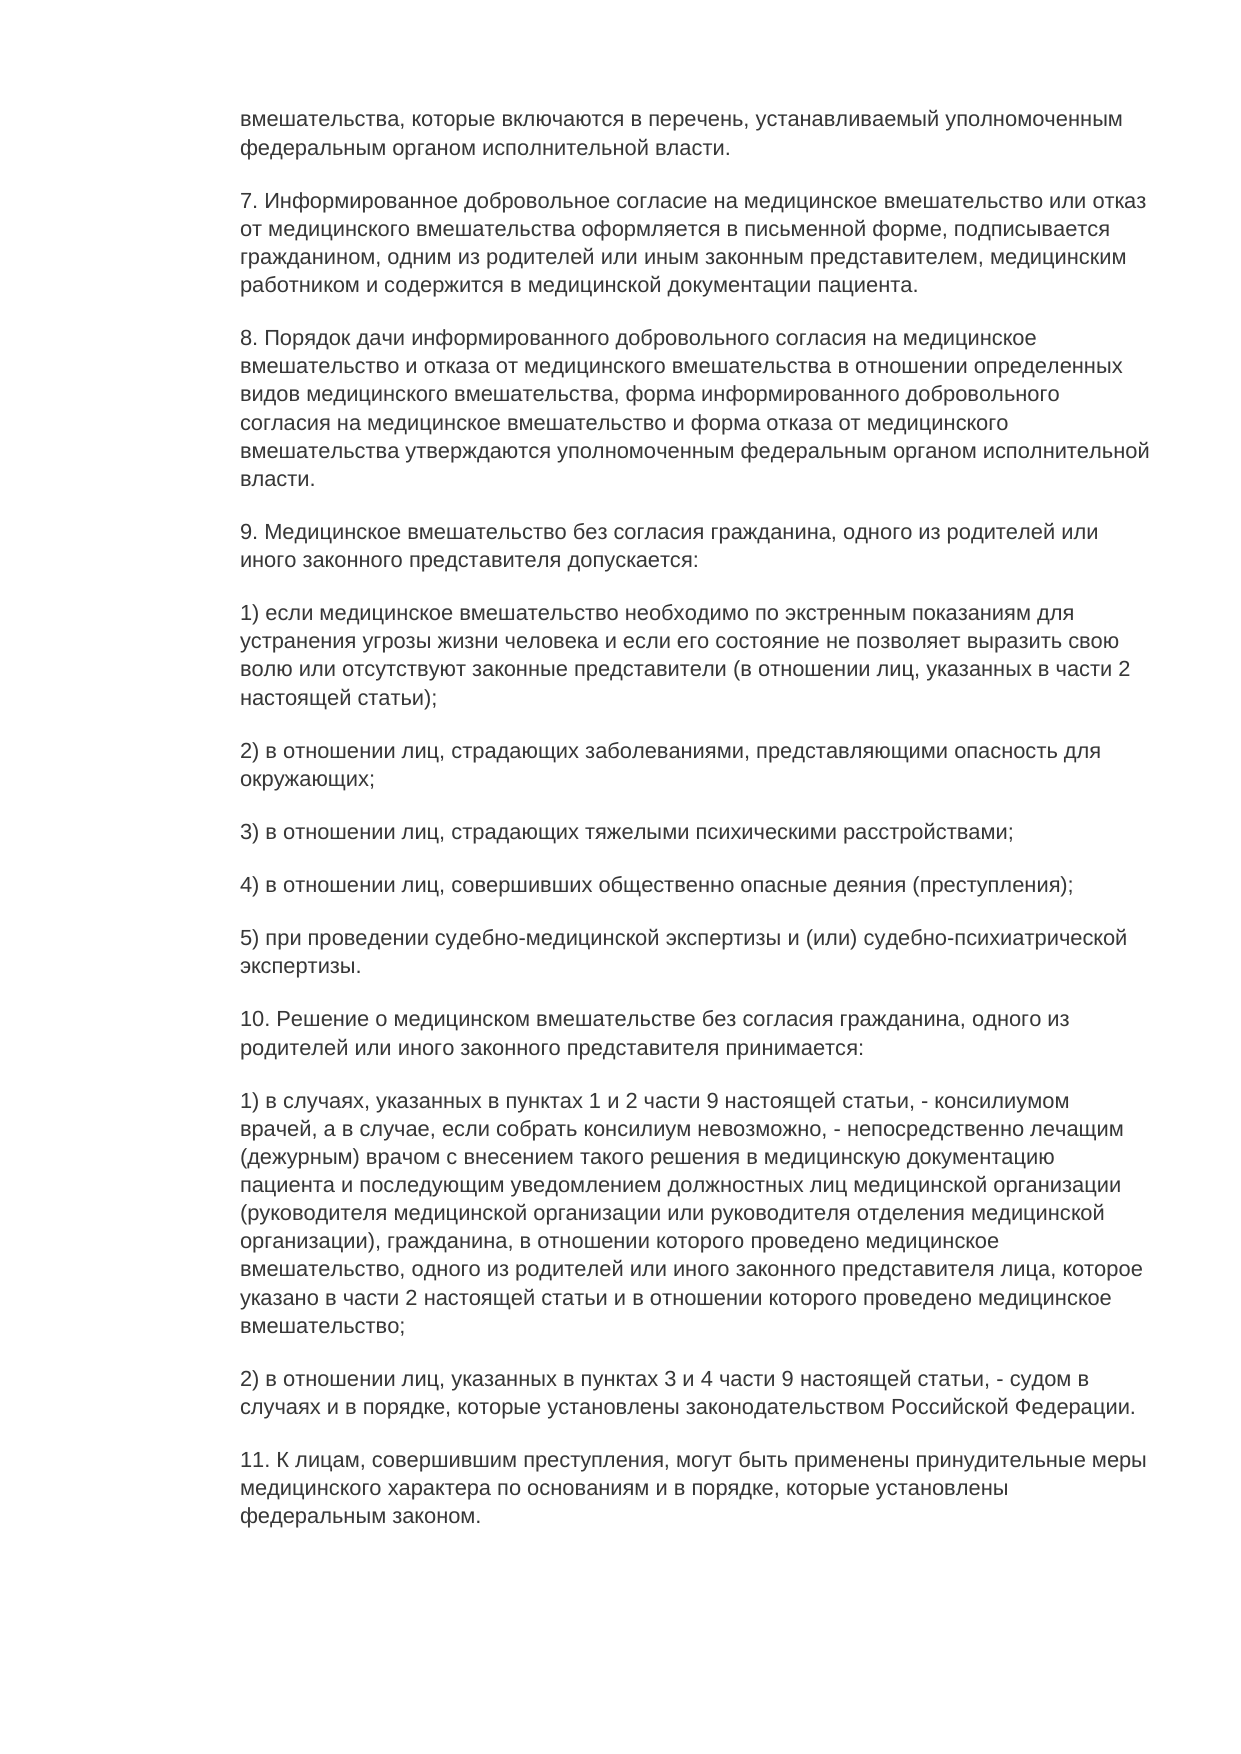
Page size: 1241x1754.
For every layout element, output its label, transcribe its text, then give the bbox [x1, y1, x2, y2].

text 1) если медицинское вмешательство необходимо по экстренным показаниям для устранения угрозы жизни человека и если его состояние не позволяет выразить свою волю или отсутствуют законные представители (в отношении лиц, указанных в части 2 настоящей статьи); [240, 597, 1152, 710]
text 2) в отношении лиц, указанных в пунктах 3 и 4 части 9 настоящей статьи, - судом в случаях и в порядке, которые установлены законодательством Российской Федерации. [240, 1363, 1152, 1419]
text 4) в отношении лиц, совершивших общественно опасные деяния (преступления); [240, 869, 1152, 897]
text 10. Решение о медицинском вмешательстве без согласия гражданина, одного из родителей или иного законного представителя принимается: [240, 1003, 1152, 1060]
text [240, 103, 1152, 160]
text 11. К лицам, совершившим преступления, могут быть применены принудительные меры медицинского характера по основаниям и в порядке, которые установлены федеральным законом. [240, 1444, 1152, 1528]
text 8. Порядок дачи информированного добровольного согласия на медицинское вмешательство и отказа от медицинского вмешательства в отношении определенных видов медицинского вмешательства, форма информированного добровольного согласия на медицинское вмешательство и форма отказа от медицинского вмешательства утверждаются уполномоченным федеральным органом исполнительной власти. [240, 322, 1152, 491]
text 7. Информированное добровольное согласие на медицинское вмешательство или отказ от медицинского вмешательства оформляется в письменной форме, подписывается гражданином, одним из родителей или иным законным представителем, медицинским работником и содержится в медицинской документации пациента. [240, 185, 1152, 297]
text 2) в отношении лиц, страдающих заболеваниями, представляющими опасность для окружающих; [240, 735, 1152, 791]
text 1) в случаях, указанных в пунктах 1 и 2 части 9 настоящей статьи, - консилиумом врачей, а в случае, если собрать консилиум невозможно, - непосредственно лечащим (дежурным) врачом с внесением такого решения в медицинскую документацию пациента и последующим уведомлением должностных лиц медицинской организации (руководителя медицинской организации или руководителя отделения медицинской организации), гражданина, в отношении которого проведено медицинское вмешательство, одного из родителей или иного законного представителя лица, которое указано в части 2 настоящей статьи и в отношении которого проведено медицинское вмешательство; [240, 1085, 1152, 1338]
text 3) в отношении лиц, страдающих тяжелыми психическими расстройствами; [240, 816, 1152, 844]
text 9. Медицинское вмешательство без согласия гражданина, одного из родителей или иного законного представителя допускается: [240, 516, 1152, 572]
text 5) при проведении судебно-медицинской экспертизы и (или) судебно-психиатрической экспертизы. [240, 922, 1152, 978]
